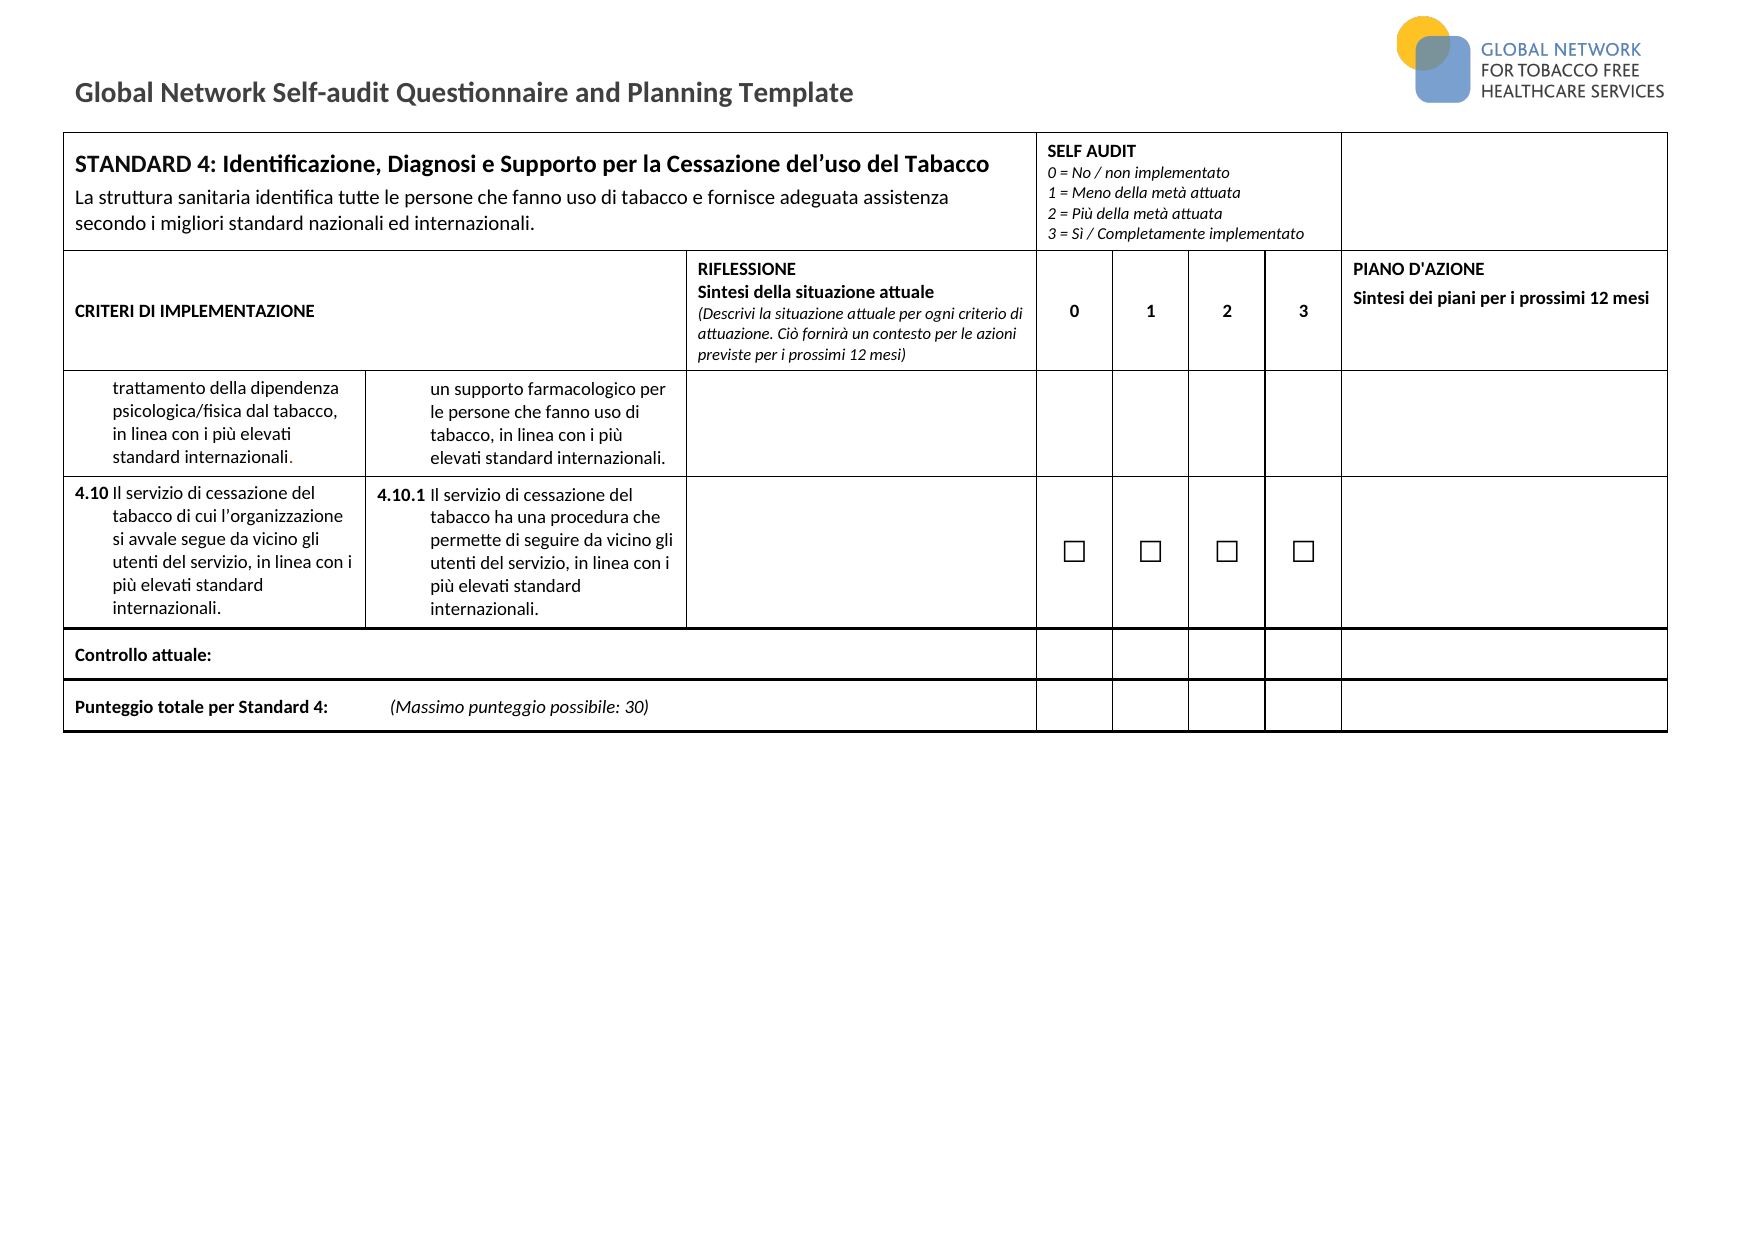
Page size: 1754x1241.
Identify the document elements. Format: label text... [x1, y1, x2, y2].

table_cell [687, 477, 1036, 627]
table_cell [1342, 477, 1667, 627]
table_cell [1037, 681, 1112, 730]
table_cell RIFLESSIONE Sintesi della situazione attuale (Descrivi la situazione attuale per ogni criterio di attuazione. Ciò fornirà un contesto per le azioni previste per i prossimi 12 mesi) [687, 251, 1036, 370]
table_header STANDARD 4: Identificazione, Diagnosi e Supporto per la Cessazione del’uso del Tabacco La struttura sanitaria identifica tutte le persone che fanno uso di tabacco e fornisce adeguata assistenza secondo i migliori standard nazionali ed internazionali. [64, 133, 1036, 250]
table_cell [1189, 371, 1264, 476]
table_cell [1266, 477, 1341, 627]
table_cell [687, 371, 1036, 476]
table_cell [1342, 681, 1667, 730]
table_cell Il servizio di cessazione del tabacco di cui l’organizzazione si avvale segue da vicino gli utenti del servizio, in linea con i più elevati standard internazionali. [64, 477, 365, 627]
table_cell [1342, 371, 1667, 476]
table_header SELF AUDIT 0 = No / non implementato 1 = Meno della metà attuata 2 = Più della metà attuata 3 = Sì / Completamente implementato [1037, 133, 1341, 250]
table_cell Punteggio totale per Standard 4: (Massimo punteggio possibile: 30) [64, 681, 1036, 730]
table_cell [1037, 371, 1112, 476]
table_cell [1189, 630, 1264, 678]
table_header [1342, 133, 1667, 250]
table_cell [1113, 681, 1188, 730]
table_cell [1037, 477, 1112, 627]
table_cell [1113, 371, 1188, 476]
table_cell [1113, 477, 1188, 627]
table_cell Controllo attuale: [64, 630, 1036, 678]
picture [1396, 16, 1672, 108]
table_cell [1266, 681, 1341, 730]
table_cell [1266, 630, 1341, 678]
table_cell [1342, 630, 1667, 678]
table_cell 0 [1037, 251, 1112, 370]
table_cell [1113, 630, 1188, 678]
table_cell [1189, 681, 1264, 730]
table_cell CRITERI DI IMPLEMENTAZIONE [64, 251, 686, 370]
table_cell 2 [1189, 251, 1264, 370]
table_cell [1266, 371, 1341, 476]
table_cell Il servizio di cessazione del tabacco ha una procedura che permette di seguire da vicino gli utenti del servizio, in linea con i più elevati standard internazionali. [366, 477, 686, 627]
table_cell [1189, 477, 1264, 627]
table_cell 1 [1113, 251, 1188, 370]
table_cell PIANO D'AZIONE Sintesi dei piani per i prossimi 12 mesi [1342, 251, 1667, 370]
table_cell 3 [1266, 251, 1341, 370]
table_cell [1037, 630, 1112, 678]
